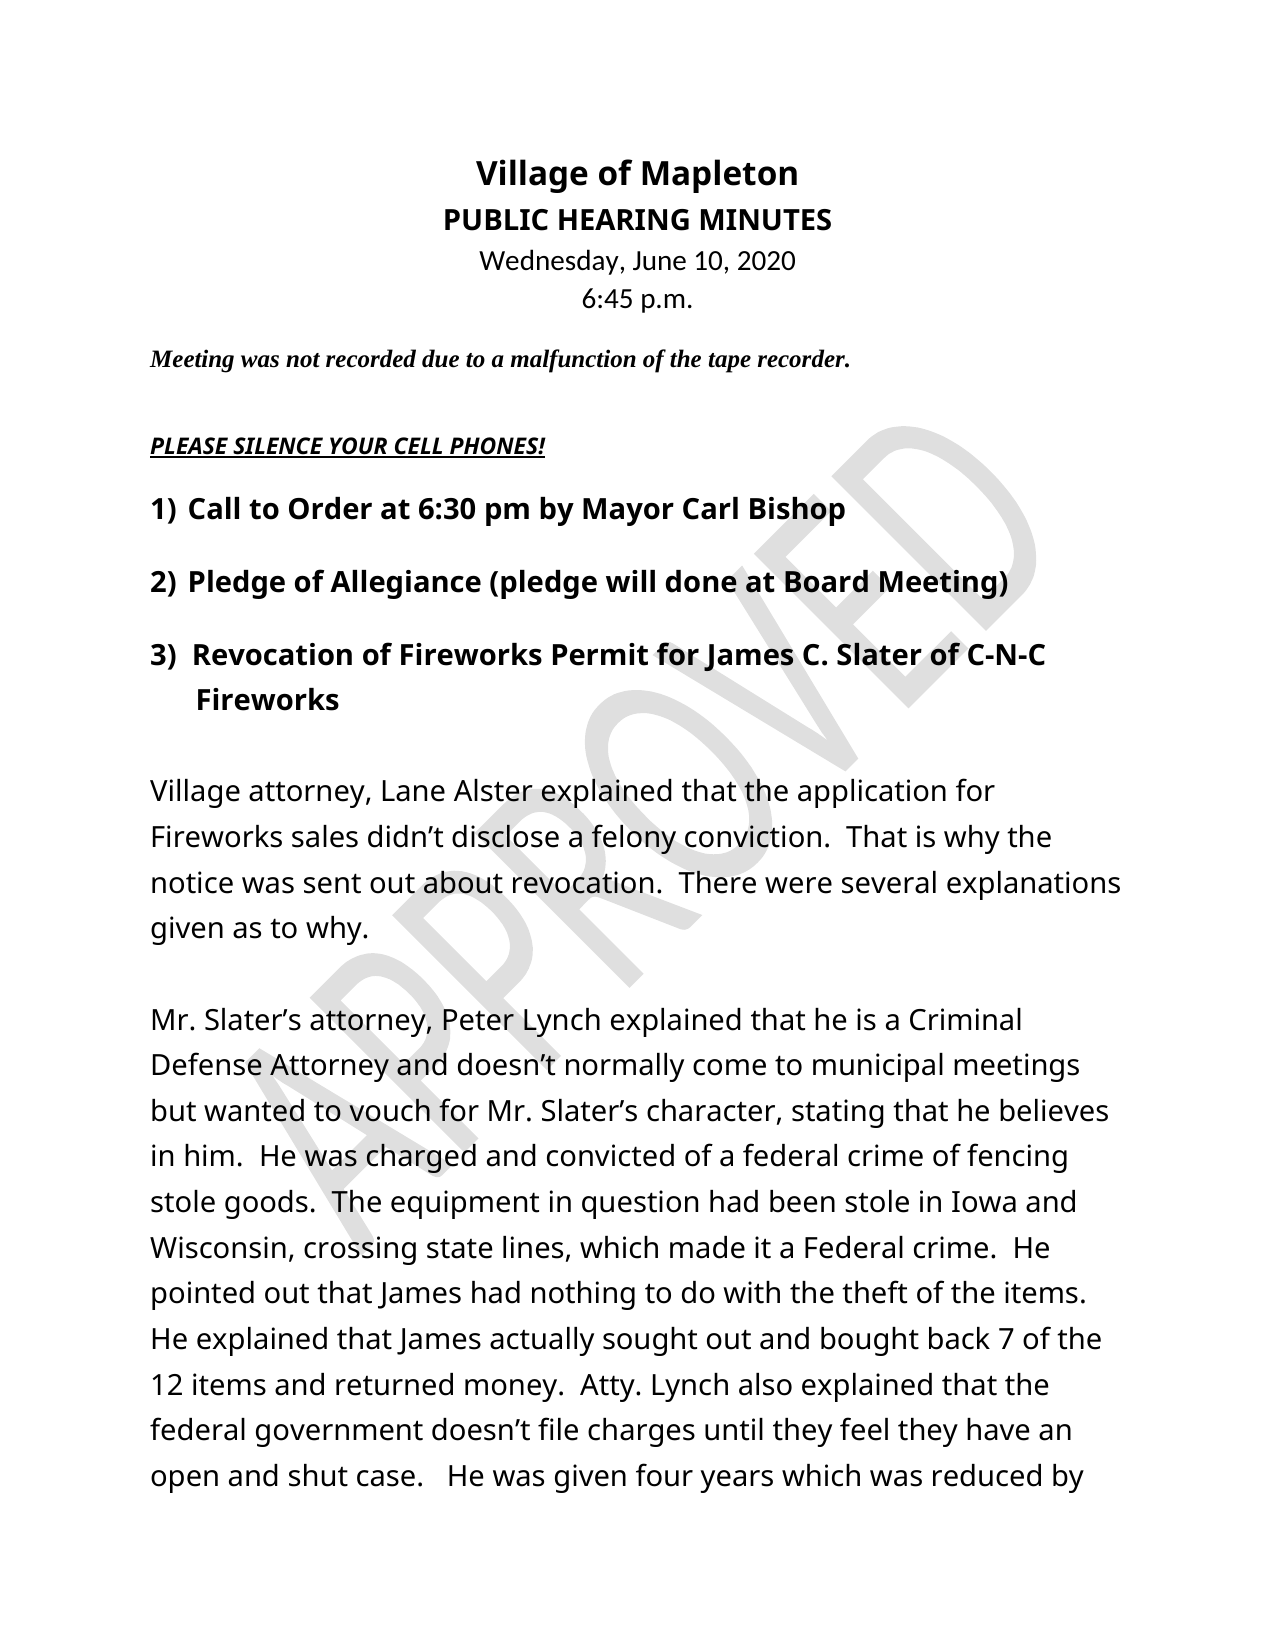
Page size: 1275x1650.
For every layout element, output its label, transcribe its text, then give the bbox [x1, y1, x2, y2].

list Call to Order at 6:30 pm by Mayor Carl Bishop [150, 488, 1125, 528]
list Village attorney, Lane Alster explained that the application for Fireworks sales didn’t disclose a felony conviction. That is why the notice was sent out about revocation. There were several explanations given as to why. [150, 771, 1125, 947]
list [150, 999, 1125, 1495]
text Meeting was not recorded due to a malfunction of the tape recorder. [150, 344, 1125, 403]
list Pledge of Allegiance (pledge will done at Board Meeting) [150, 561, 1125, 601]
text PLEASE SILENCE YOUR CELL PHONES! [150, 430, 1125, 461]
text 6:45 p.m. [150, 280, 1125, 316]
text Village of Mapleton [150, 150, 1125, 195]
list 3) Revocation of Fireworks Permit for James C. Slater of C-N-C Fireworks [150, 634, 1125, 719]
text Wednesday, June 10, 2020 [150, 242, 1125, 277]
text PUBLIC HEARING MINUTES [150, 199, 1125, 239]
